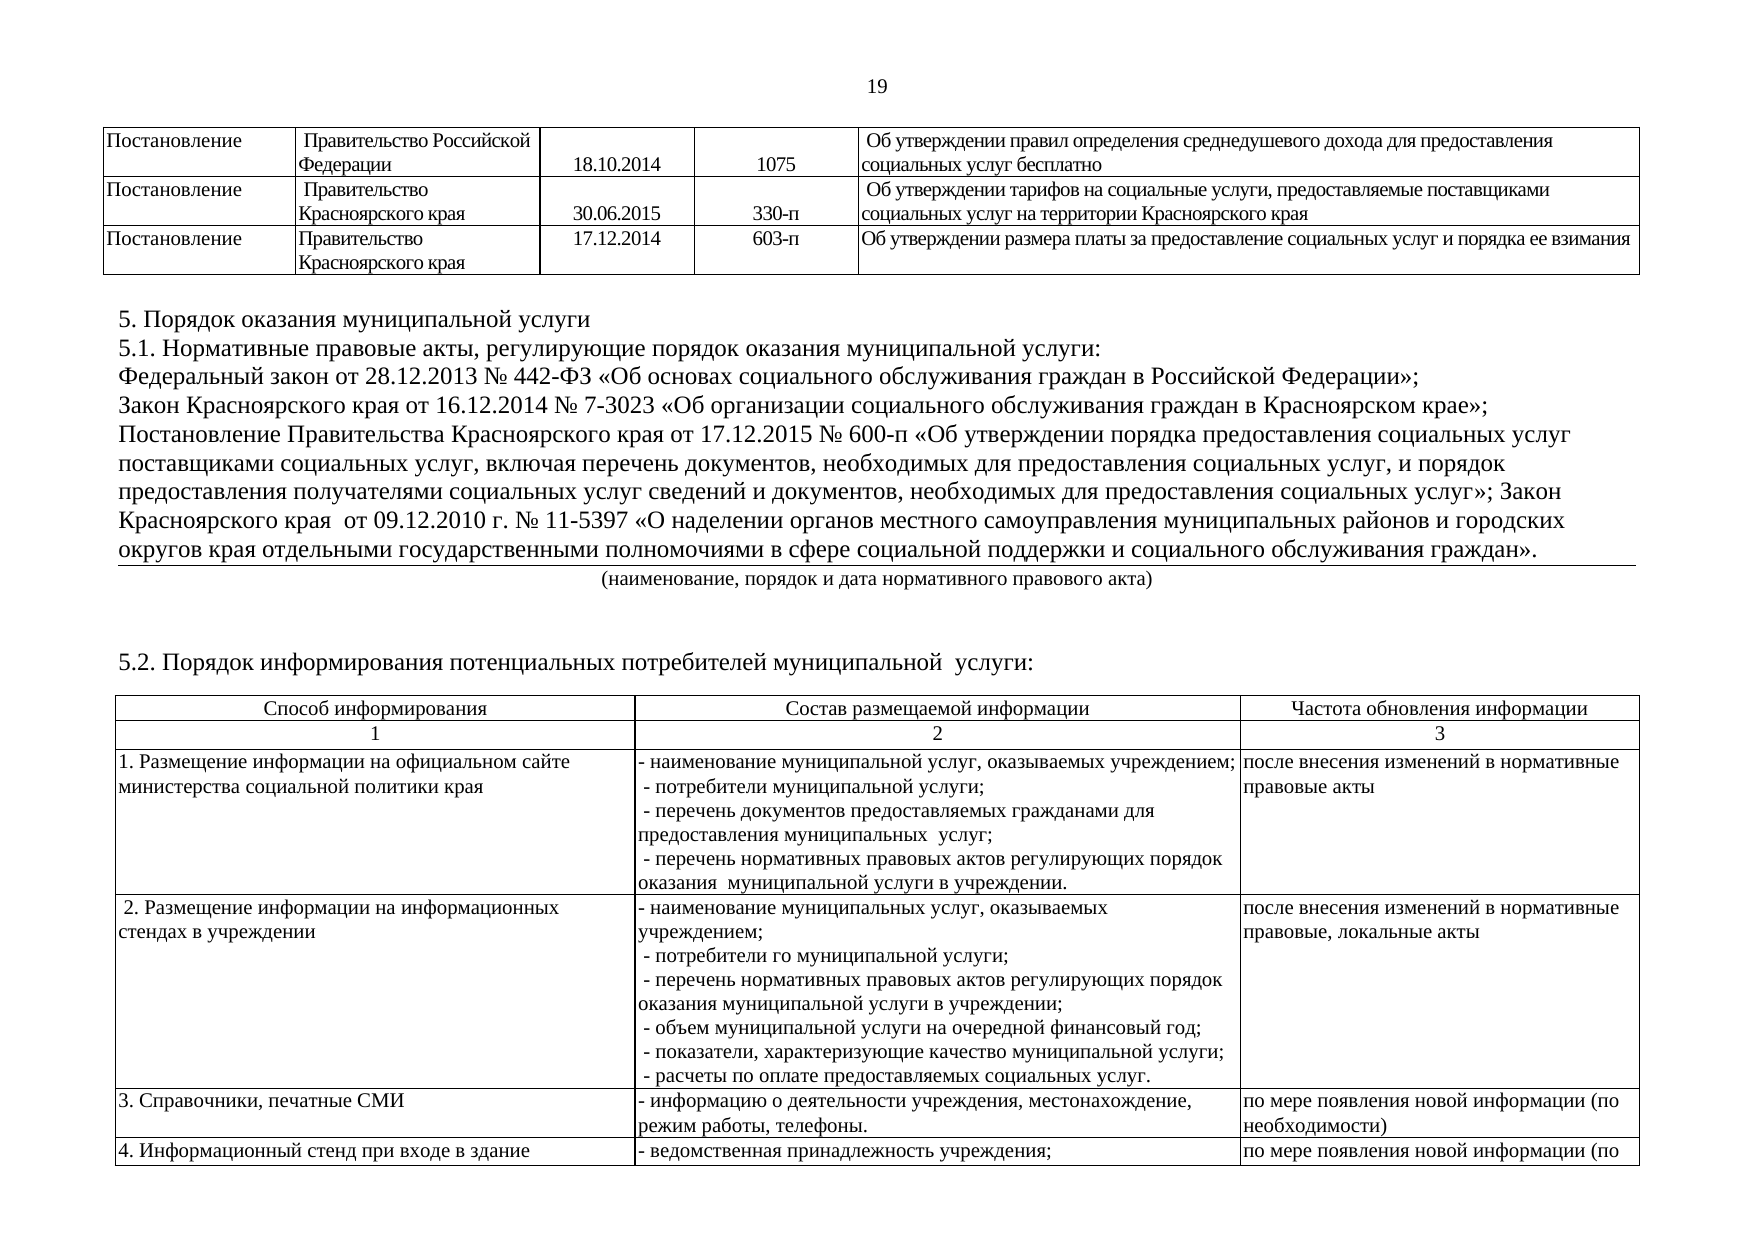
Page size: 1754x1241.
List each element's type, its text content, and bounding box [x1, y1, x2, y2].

table_cell 1 [116, 721, 634, 748]
text (наименование, порядок и дата нормативного правового акта) [118, 566, 1636, 590]
table_cell Об утверждении тарифов на социальные услуги, предоставляемые поставщиками социальных услуг на территории Красноярского края [859, 177, 1639, 225]
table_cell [636, 1138, 1240, 1165]
table_cell Правительство Красноярского края [296, 177, 539, 225]
table_cell 2. Размещение информации на информационных стендах в учреждении [116, 895, 634, 1087]
table_cell 2 [636, 721, 1240, 748]
table_header Состав размещаемой информации [636, 696, 1240, 720]
table_cell Постановление [104, 128, 295, 176]
text Постановление Правительства Красноярского края от 17.12.2015 № 600-п «Об утверждении порядка предоставления социальных услуг поставщиками социальных услуг, включая перечень документов, необходимых для предоставления социальных услуг, и порядок предоставления получателями социальных услуг сведений и документов, необходимых для предоставления социальных услуг»; Закон Красноярского края от 09.12.2010 г. № 11-5397 «О наделении органов местного самоуправления муниципальных районов и городских округов края отдельными государственными полномочиями в сфере социальной поддержки и социального обслуживания граждан». [118, 419, 1636, 565]
text Закон Красноярского края от 16.12.2014 № 7-3023 «Об организации социального обслуживания граждан в Красноярском крае»; [118, 390, 1636, 419]
table_cell Об утверждении размера платы за предоставление социальных услуг и порядка ее взимания [859, 226, 1639, 274]
text 5.1. Нормативные правовые акты, регулирующие порядок оказания муниципальной услуги: [118, 333, 1636, 361]
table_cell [1241, 1138, 1639, 1165]
table_header Частота обновления информации [1241, 696, 1639, 720]
text Федеральный закон от 28.12.2013 № 442-ФЗ «Об основах социального обслуживания граждан в Российской Федерации»; [118, 361, 1636, 390]
table_cell - наименование муниципальных услуг, оказываемых учреждением; - потребители го муниципальной услуги; - перечень нормативных правовых актов регулирующих порядок оказания муниципальной услуги в учреждении; - объем муниципальной услуги на очередной финансовый год; - показатели, характеризующие качество муниципальной услуги; - расчеты по оплате предоставляемых социальных услуг. [636, 895, 1240, 1087]
table_cell 3. Справочники, печатные СМИ [116, 1089, 634, 1137]
table_cell 3 [1241, 721, 1639, 748]
text 5. Порядок оказания муниципальной услуги [118, 304, 1636, 333]
table_cell - наименование муниципальной услуг, оказываемых учреждением; - потребители муниципальной услуги; - перечень документов предоставляемых гражданами для предоставления муниципальных услуг; - перечень нормативных правовых актов регулирующих порядок оказания муниципальной услуги в учреждении. [636, 750, 1240, 894]
table_cell 18.10.2014 [541, 128, 694, 176]
table_cell - информацию о деятельности учреждения, местонахождение, режим работы, телефоны. [636, 1089, 1240, 1137]
table_cell 17.12.2014 [541, 226, 694, 274]
table_cell Об утверждении правил определения среднедушевого дохода для предоставления социальных услуг бесплатно [859, 128, 1639, 176]
table_cell Правительство Российской Федерации [296, 128, 539, 176]
table_cell 1075 [695, 128, 858, 176]
text 5.2. Порядок информирования потенциальных потребителей муниципальной услуги: [118, 647, 1636, 676]
table_cell 30.06.2015 [541, 177, 694, 225]
table_cell 603-п [695, 226, 858, 274]
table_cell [116, 1138, 634, 1165]
table_cell 330-п [695, 177, 858, 225]
table_cell после внесения изменений в нормативные правовые, локальные акты [1241, 895, 1639, 1087]
table_cell Правительство Красноярского края [296, 226, 539, 274]
table_cell Постановление [104, 177, 295, 225]
table_header Способ информирования [116, 696, 634, 720]
table_cell по мере появления новой информации (по необходимости) [1241, 1089, 1639, 1137]
table_cell Постановление [104, 226, 295, 274]
table_cell 1. Размещение информации на официальном сайте министерства социальной политики края [116, 750, 634, 894]
table_cell после внесения изменений в нормативные правовые акты [1241, 750, 1639, 894]
